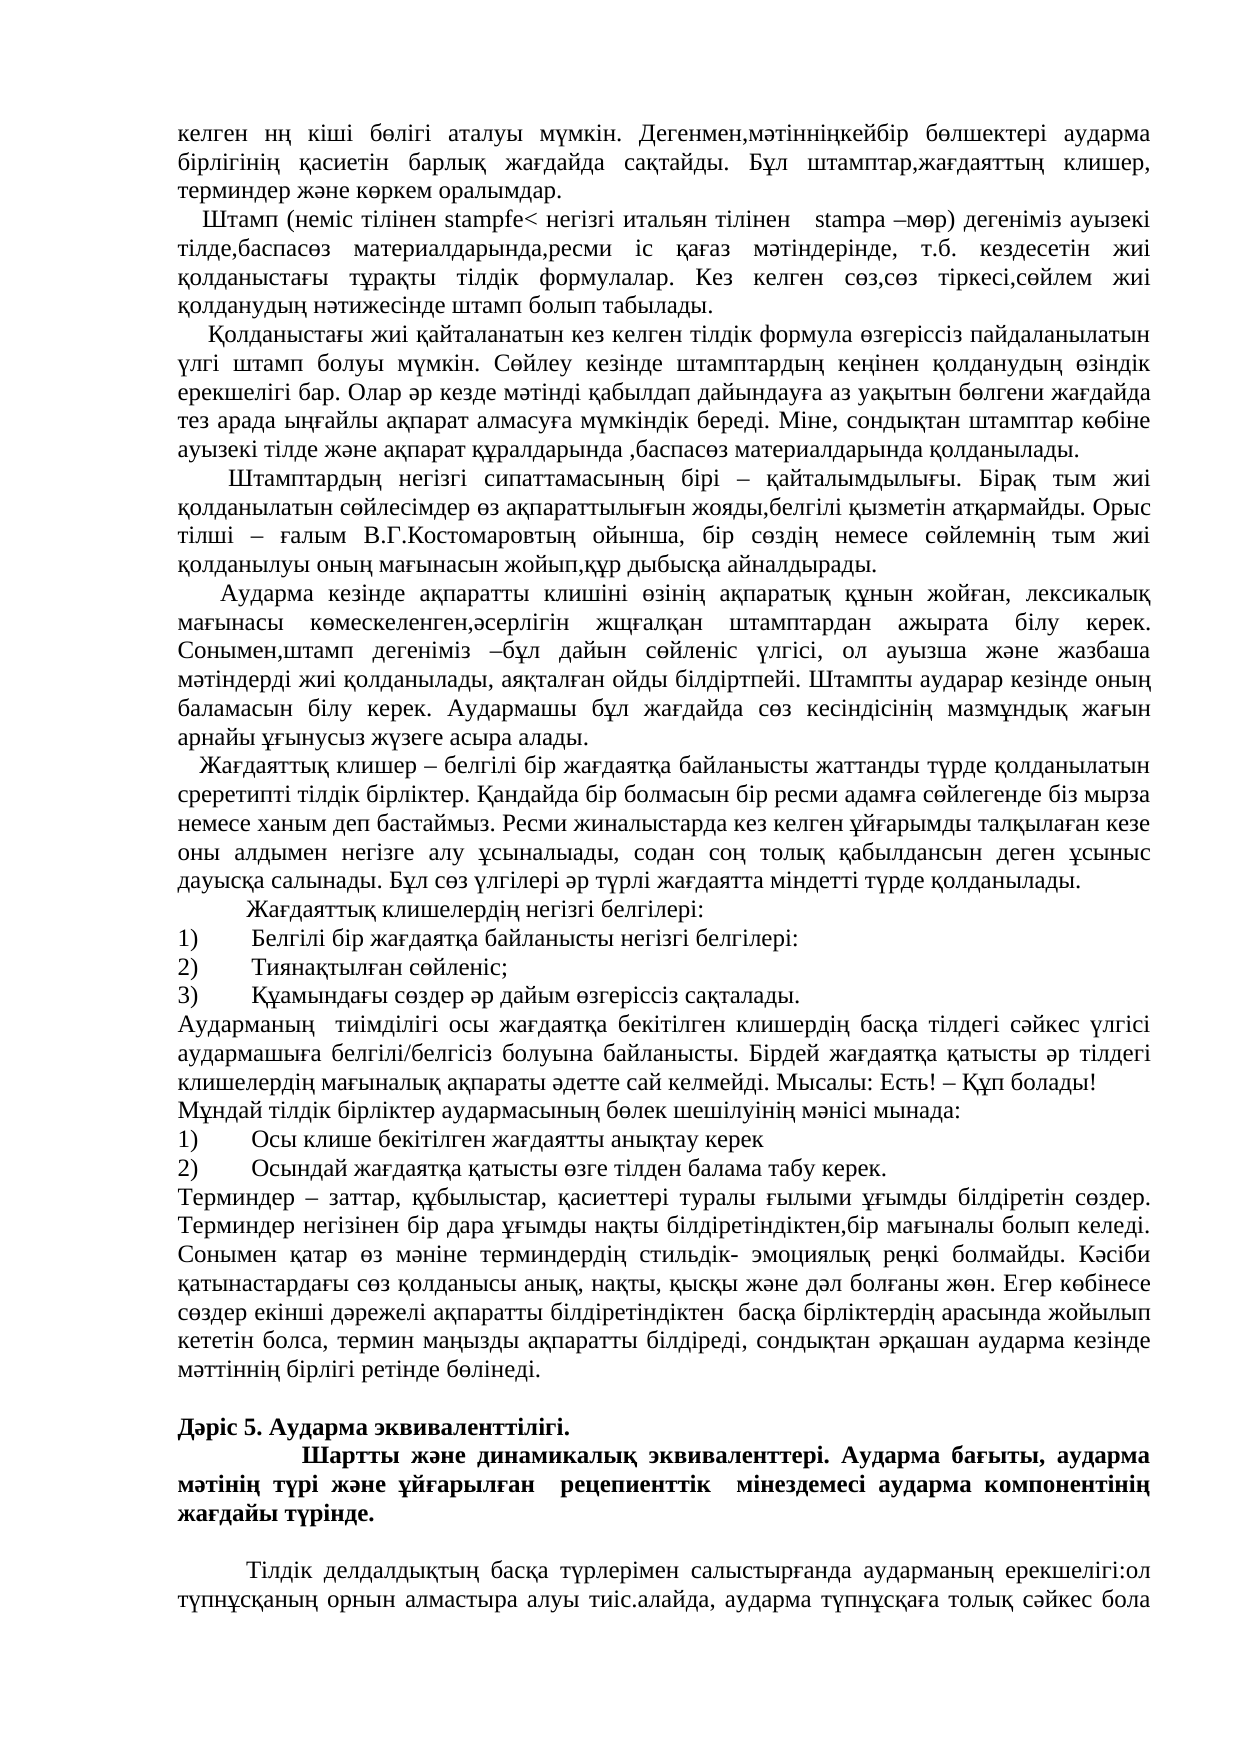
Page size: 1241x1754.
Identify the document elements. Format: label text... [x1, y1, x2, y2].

text Қолданыстағы жиі қайталанатын кез келген тілдік формула өзгеріссіз пайдаланылатын үлгі штамп болуы мүмкін. Сөйлеу кезінде штамптардың кеңінен қолданудың өзіндік ерекшелігі бар. Олар әр кезде мәтінді қабылдап дайындауға аз уақытын бөлгени жағдайда тез арада ыңғайлы ақпарат алмасуға мүмкіндік береді. Міне, сондықтан штамптар көбіне ауызекі тілде және ақпарат құралдарында ,баспасөз материалдарында қолданылады. [177, 319, 1152, 463]
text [177, 1556, 1152, 1613]
list Осы клише бекітілген жағдаятты анықтау керек [177, 1124, 1152, 1153]
text Аударманың тиімділігі осы жағдаятқа бекітілген клишердің басқа тілдегі сәйкес үлгісі аудармашыға белгілі/белгісіз болуына байланысты. Бірдей жағдаятқа қатысты әр тілдегі клишелердің мағыналық ақпараты әдетте сай келмейді. Мысалы: Есть! – Құп болады! [177, 1009, 1152, 1096]
text Жағдаяттық клишелердің негізгі белгілері: [177, 894, 1152, 923]
list Құамындағы сөздер әр дайым өзгеріссіз сақталады. [177, 981, 1152, 1009]
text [177, 118, 1152, 204]
text Аударма кезінде ақпаратты клишіні өзінің ақпаратық құнын жойған, лексикалық мағынасы көмескеленген,әсерлігін жщғалқан штамптардан ажырата білу керек. Сонымен,штамп дегеніміз –бұл дайын сөйленіс үлгісі, ол ауызша және жазбаша мәтіндерді жиі қолданылады, аяқталған ойды білдіртпейі. Штампты аударар кезінде оның баламасын білу керек. Аудармашы бұл жағдайда сөз кесіндісінің мазмұндық жағын арнайы ұғынусыз жүзеге асыра алады. [177, 578, 1152, 751]
list Белгілі бір жағдаятқа байланысты негізгі белгілері: [177, 923, 1152, 952]
text Дәріс 5. Аударма эквиваленттілігі. [177, 1412, 1152, 1441]
text Штамп (неміс тілінен stampfe< негізгі итальян тілінен stampa –мөр) дегеніміз ауызекі тілде,баспасөз материалдарында,ресми іс қағаз мәтіндерінде, т.б. кездесетін жиі қолданыстағы тұрақты тілдік формулалар. Кез келген сөз,сөз тіркесі,сөйлем жиі қолданудың нәтижесінде штамп болып табылады. [177, 204, 1152, 319]
list Тиянақтылған сөйленіс; [177, 952, 1152, 981]
text Мұндай тілдік бірліктер аудармасының бөлек шешілуінің мәнісі мынада: [177, 1096, 1152, 1124]
text Шартты және динамикалық эквиваленттері. Аударма бағыты, аударма мәтінің түрі және ұйғарылған рецепиенттік мінездемесі аударма компонентінің жағдайы түрінде. [177, 1441, 1152, 1527]
text Штамптардың негізгі сипаттамасының бірі – қайталымдылығы. Бірақ тым жиі қолданылатын сөйлесімдер өз ақпараттылығын жояды,белгілі қызметін атқармайды. Орыс тілші – ғалым В.Г.Костомаровтың ойынша, бір сөздің немесе сөйлемнің тым жиі қолданылуы оның мағынасын жойып,құр дыбысқа айналдырады. [177, 463, 1152, 578]
text Жағдаяттық клишер – белгілі бір жағдаятқа байланысты жаттанды түрде қолданылатын среретипті тілдік бірліктер. Қандайда бір болмасын бір ресми адамға сөйлегенде біз мырза немесе ханым деп бастаймыз. Ресми жиналыстарда кез келген ұйғарымды талқылаған кезе оны алдымен негізге алу ұсыналыады, содан соң толық қабылдансын деген ұсыныс дауысқа салынады. Бұл сөз үлгілері әр түрлі жағдаятта міндетті түрде қолданылады. [177, 751, 1152, 894]
text Терминдер – заттар, құбылыстар, қасиеттері туралы ғылыми ұғымды білдіретін сөздер. Терминдер негізінен бір дара ұғымды нақты білдіретіндіктен,бір мағыналы болып келеді. Сонымен қатар өз мәніне терминдердің стильдік- эмоциялық реңкі болмайды. Кәсіби қатынастардағы сөз қолданысы анық, нақты, қысқы және дәл болғаны жөн. Егер көбінесе сөздер екінші дәрежелі ақпаратты білдіретіндіктен басқа бірліктердің арасында жойылып кететін болса, термин маңызды ақпаратты білдіреді, сондықтан әрқашан аударма кезінде мәттіннің бірлігі ретінде бөлінеді. [177, 1182, 1152, 1383]
list Осындай жағдаятқа қатысты өзге тілден балама табу керек. [177, 1153, 1152, 1182]
